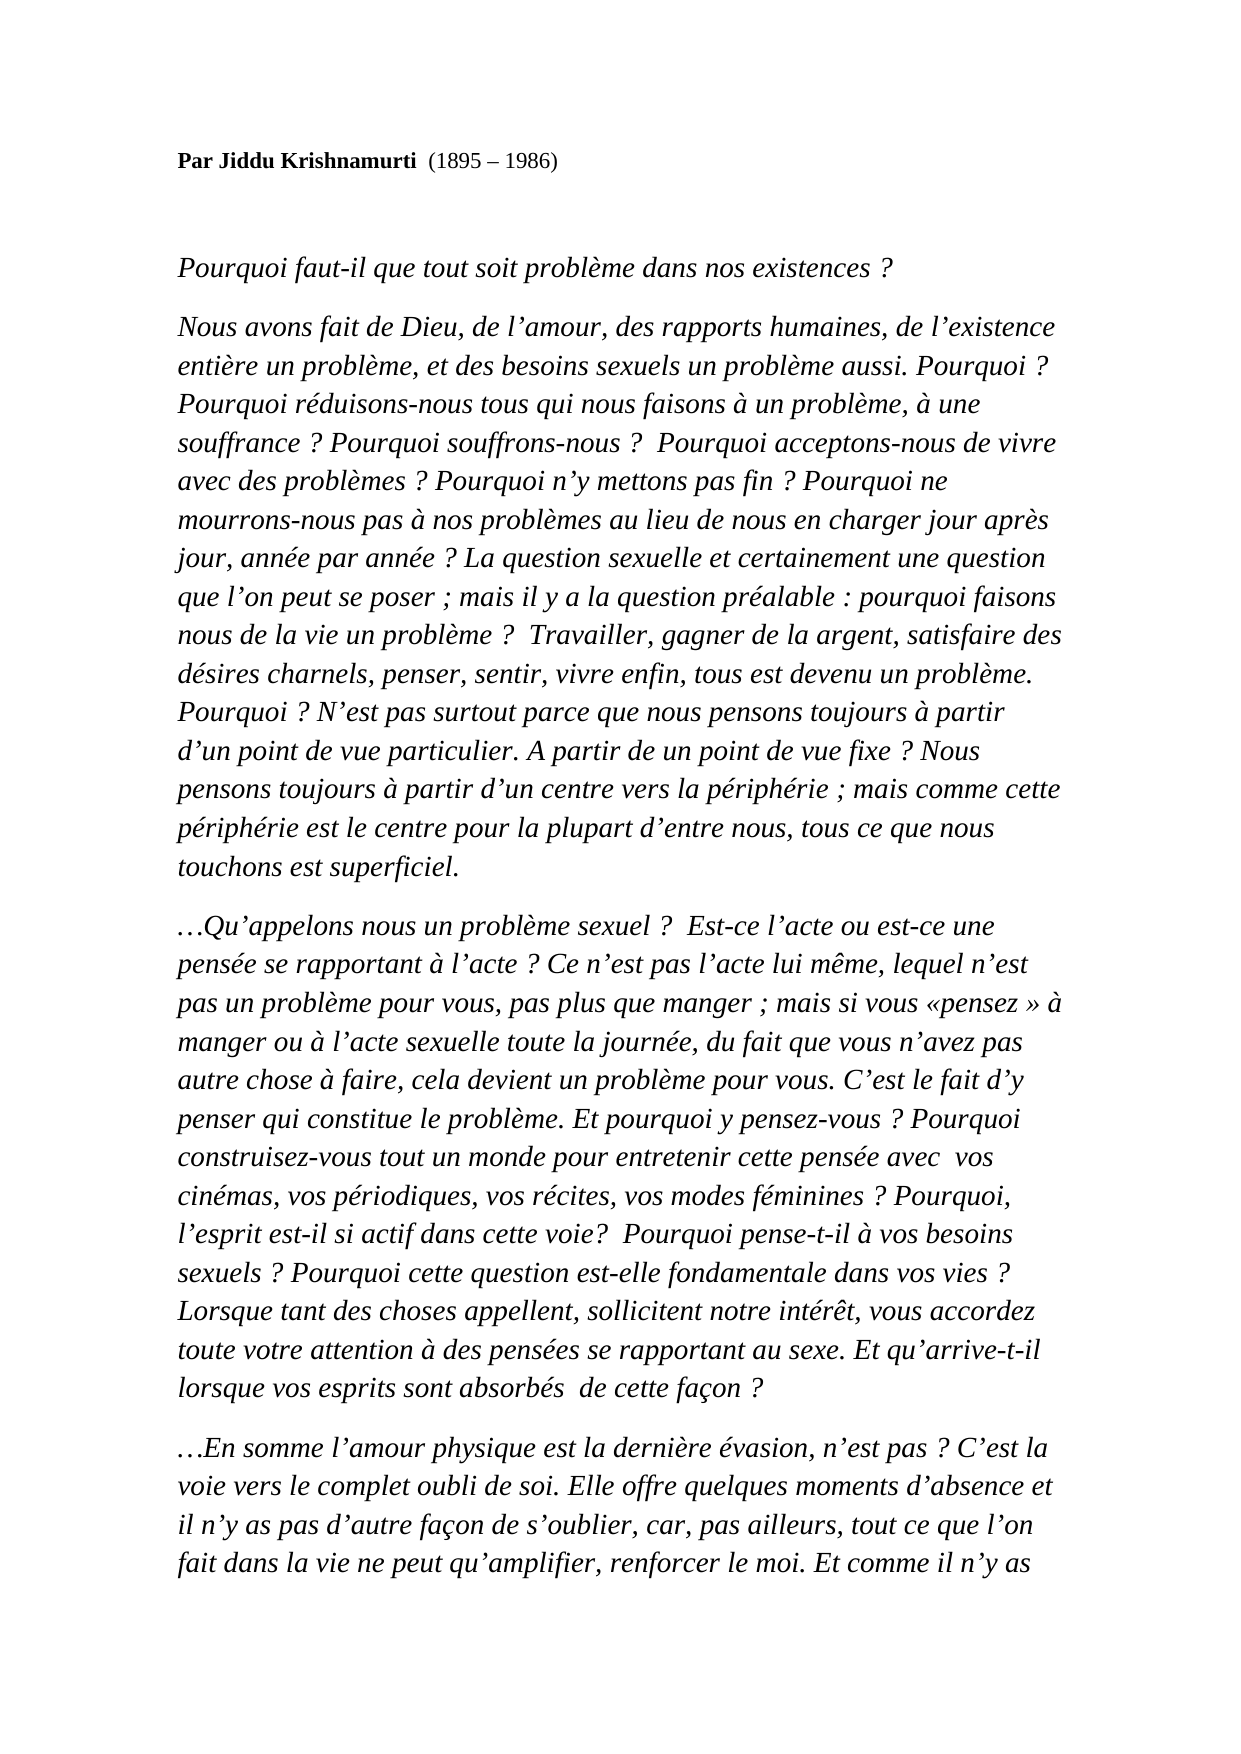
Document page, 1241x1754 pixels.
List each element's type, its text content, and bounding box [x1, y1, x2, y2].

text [177, 1430, 1063, 1579]
text Nous avons fait de Dieu, de l’amour, des rapports humaines, de l’existence entière un problème, et des besoins sexuels un problème aussi. Pourquoi ? Pourquoi réduisons-nous tous qui nous faisons à un problème, à une souffrance ? Pourquoi souffrons-nous ? Pourquoi acceptons-nous de vivre avec des problèmes ? Pourquoi n’y mettons pas fin ? Pourquoi ne mourrons-nous pas à nos problèmes au lieu de nous en charger jour après jour, année par année ? La question sexuelle et certainement une question que l’on peut se poser ; mais il y a la question préalable : pourquoi faisons nous de la vie un problème ? Travailler, gagner de la argent, satisfaire des désires charnels, penser, sentir, vivre enfin, tous est devenu un problème. Pourquoi ? N’est pas surtout parce que nous pensons toujours à partir d’un point de vue particulier. A partir de un point de vue fixe ? Nous pensons toujours à partir d’un centre vers la périphérie ; mais comme cette périphérie est le centre pour la plupart d’entre nous, tous ce que nous touchons est superficiel. [177, 309, 1063, 882]
text …Qu’appelons nous un problème sexuel ? Est-ce l’acte ou est-ce une pensée se rapportant à l’acte ? Ce n’est pas l’acte lui même, lequel n’est pas un problème pour vous, pas plus que manger ; mais si vous «pensez » à manger ou à l’acte sexuelle toute la journée, du fait que vous n’avez pas autre chose à faire, cela devient un problème pour vous. C’est le fait d’y penser qui constitue le problème. Et pourquoi y pensez-vous ? Pourquoi construisez-vous tout un monde pour entretenir cette pensée avec vos cinémas, vos périodiques, vos récites, vos modes féminines ? Pourquoi, l’esprit est-il si actif dans cette voie? Pourquoi pense-t-il à vos besoins sexuels ? Pourquoi cette question est-elle fondamentale dans vos vies ? Lorsque tant des choses appellent, sollicitent notre intérêt, vous accordez toute votre attention à des pensées se rapportant au sexe. Et qu’arrive-t-il lorsque vos esprits sont absorbés de cette façon ? [177, 908, 1063, 1404]
text Par Jiddu Krishnamurti (1895 – 1986) [177, 148, 1063, 174]
text Pourquoi faut-il que tout soit problème dans nos existences ? [177, 250, 1063, 283]
